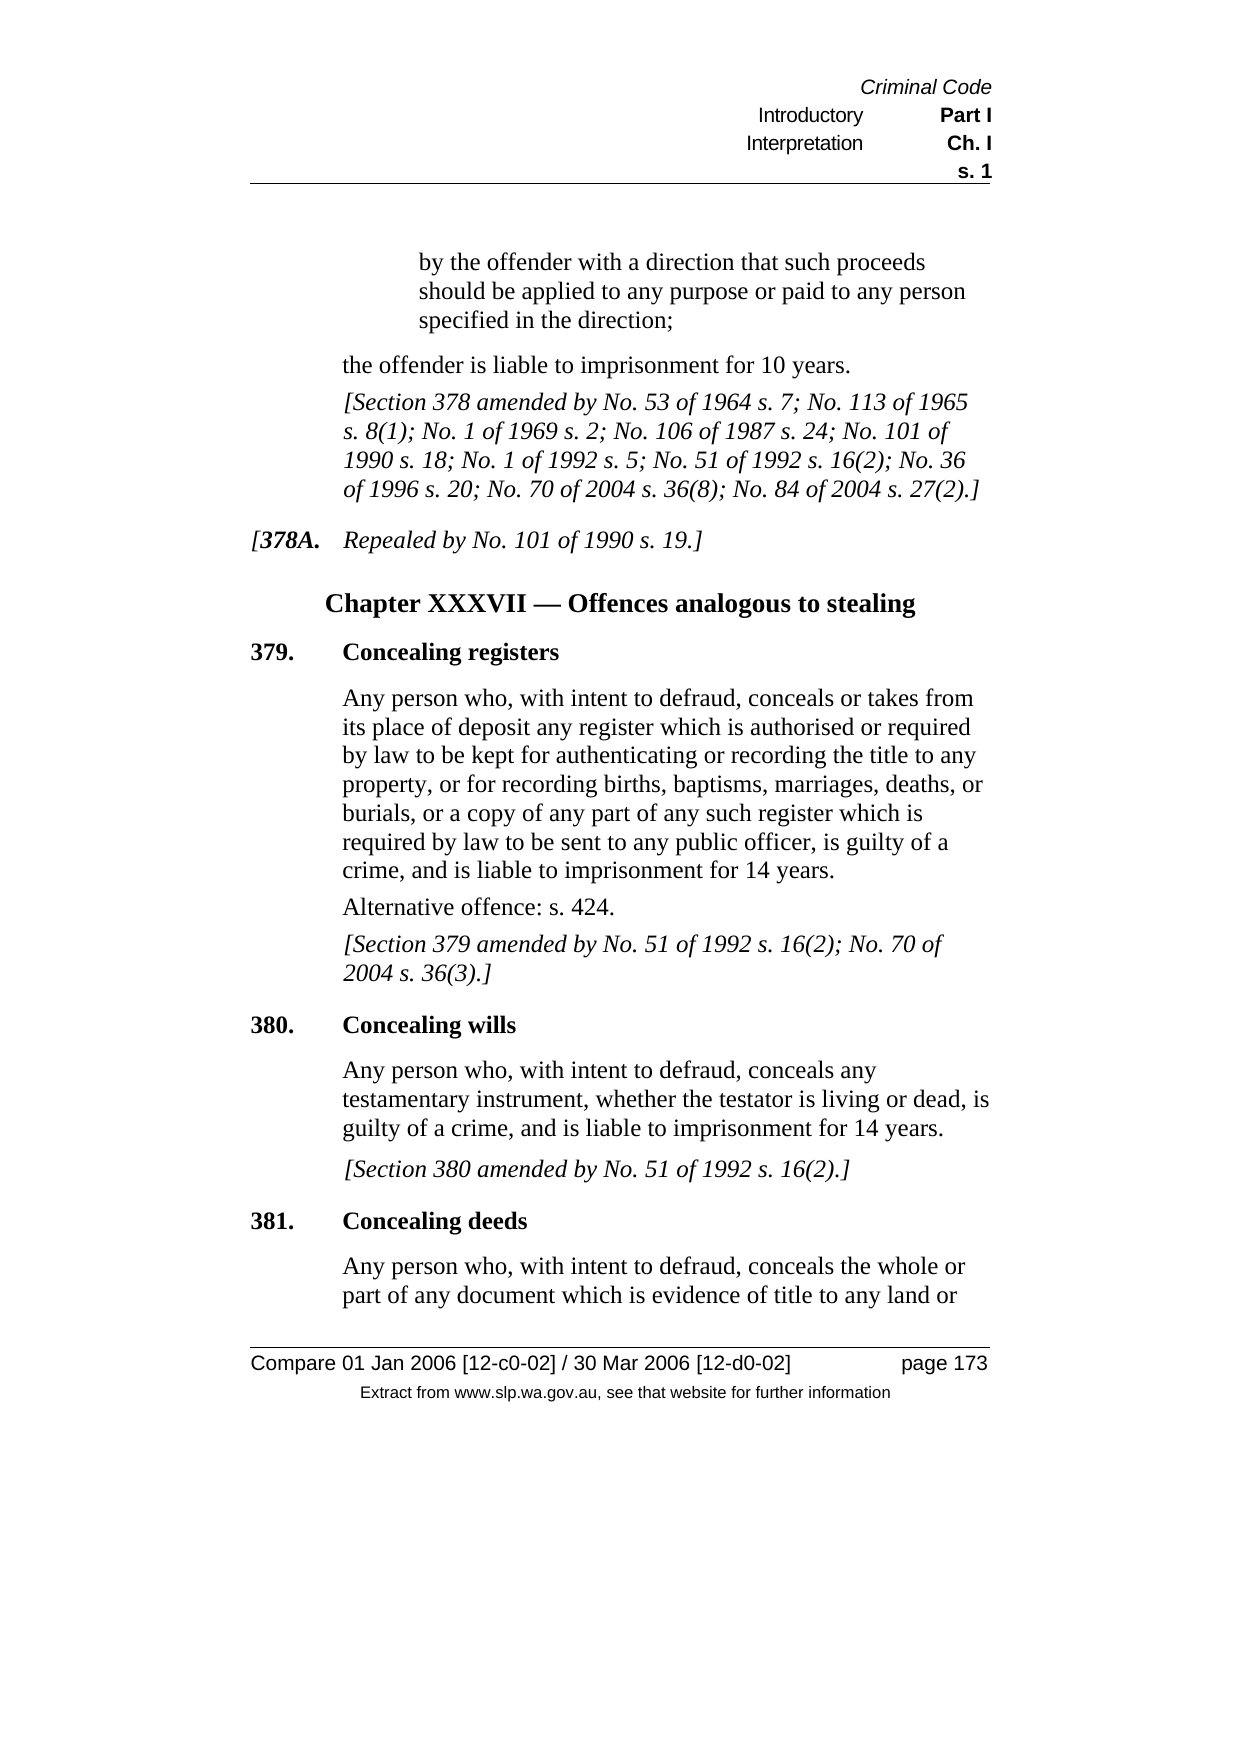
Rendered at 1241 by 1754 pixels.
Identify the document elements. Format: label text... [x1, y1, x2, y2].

subtitle Chapter XXXVII — Offences analogous to stealing [250, 587, 990, 619]
subtitle 380. Concealing wills [250, 1010, 990, 1039]
text Any person who, with intent to defraud, conceals or takes from its place of deposit any register which is authorised or required by law to be kept for authenticating or recording the title to any property, or for recording births, baptisms, marriages, deaths, or burials, or a copy of any part of any such register which is required by law to be sent to any public officer, is guilty of a crime, and is liable to imprisonment for 14 years. [250, 683, 990, 884]
text [Section 380 amended by No. 51 of 1992 s. 16(2).] [250, 1154, 990, 1183]
text [Section 378 amended by No. 53 of 1964 s. 7; No. 113 of 1965 s. 8(1); No. 1 of 1969 s. 2; No. 106 of 1987 s. 24; No. 101 of 1990 s. 18; No. 1 of 1992 s. 5; No. 51 of 1992 s. 16(2); No. 36 of 1996 s. 20; No. 70 of 2004 s. 36(8); No. 84 of 2004 s. 27(2).] [250, 387, 990, 502]
text [378A. Repealed by No. 101 of 1990 s. 19.] [250, 525, 990, 554]
text Any person who, with intent to defraud, conceals any testamentary instrument, whether the testator is living or dead, is guilty of a crime, and is liable to imprisonment for 14 years. [250, 1055, 990, 1142]
subtitle 379. Concealing registers [250, 637, 990, 666]
text the offender is liable to imprisonment for 10 years. [250, 350, 990, 379]
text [250, 1251, 990, 1309]
text [Section 379 amended by No. 51 of 1992 s. 16(2); No. 70 of 2004 s. 36(3).] [250, 929, 990, 987]
subtitle 381. Concealing deeds [250, 1206, 990, 1234]
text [250, 247, 990, 334]
text Alternative offence: s. 424. [250, 892, 990, 921]
